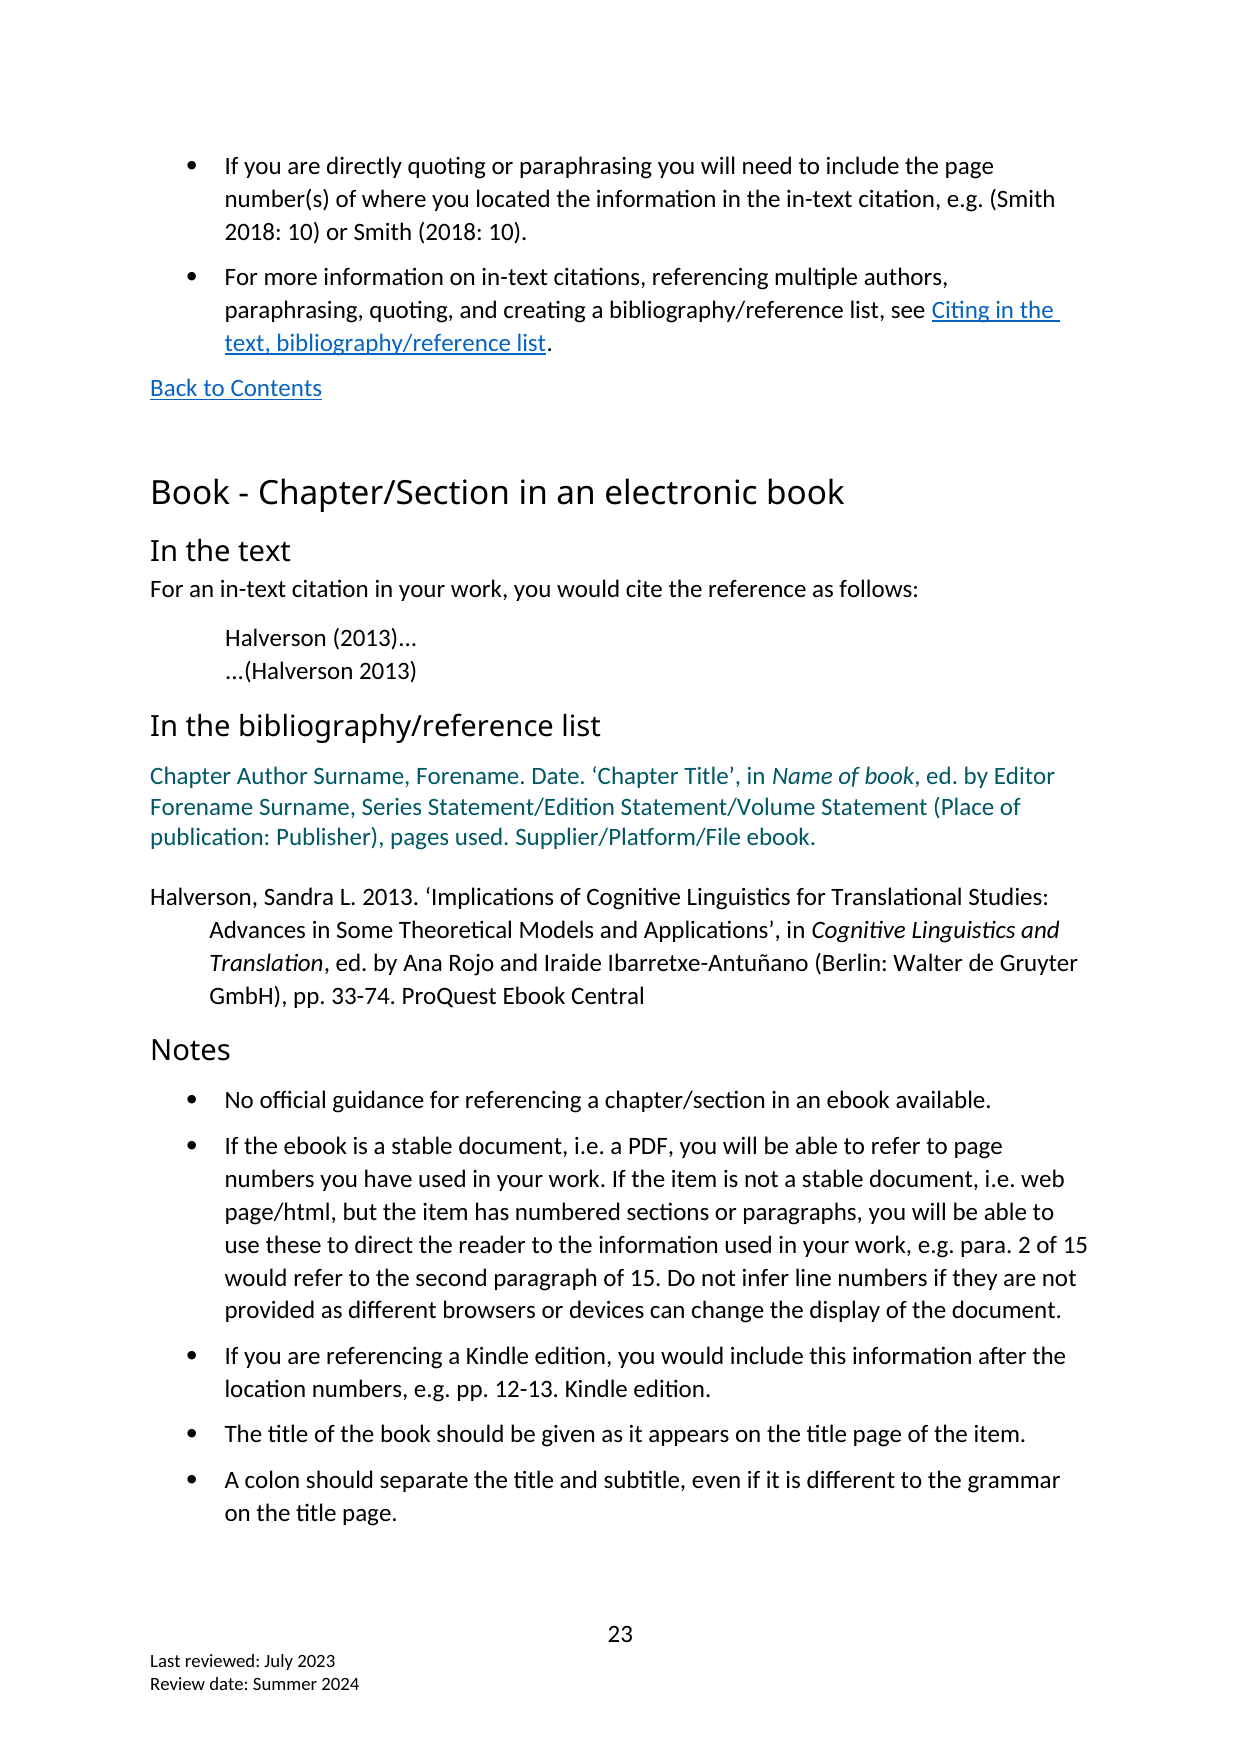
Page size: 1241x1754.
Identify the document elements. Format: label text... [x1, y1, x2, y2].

list A colon should separate the title and subtitle, even if it is different to the grammar on the title page. [187, 1464, 1090, 1527]
text For an in-text citation in your work, you would cite the reference as follows: [150, 573, 1090, 603]
list If you are directly quoting or paraphrasing you will need to include the page number(s) of where you located the information in the in-text citation, e.g. (Smith 2018: 10) or Smith (2018: 10). [187, 150, 1090, 246]
subtitle In the text [150, 530, 1090, 570]
subtitle Book - Chapter/Section in an electronic book [150, 469, 1090, 514]
list If the ebook is a stable document, i.e. a PDF, you will be able to refer to page numbers you have used in your work. If the item is not a stable document, i.e. web page/html, but the item has numbered sections or paragraphs, you will be able to use these to direct the reader to the information used in your work, e.g. para. 2 of 15 would refer to the second paragraph of 15. Do not infer line numbers if they are not provided as different browsers or devices can change the display of the document. [187, 1130, 1090, 1325]
list For more information on in-text citations, referencing multiple authors, paraphrasing, quoting, and creating a bibliography/reference list, see Citing in the text, bibliography/reference list. [187, 261, 1090, 358]
text Halverson (2013)... ...(Halverson 2013) [225, 622, 1090, 686]
list The title of the book should be given as it appears on the title page of the item. [187, 1418, 1090, 1449]
text Halverson, Sandra L. 2013. ‘Implications of Cognitive Linguistics for Translational Studies: Advances in Some Theoretical Models and Applications’, in Cognitive Linguistics and Translation, ed. by Ana Rojo and Iraide Ibarretxe-Antuñano (Berlin: Walter de Gruyter GmbH), pp. 33-74. ProQuest Ebook Central [150, 881, 1090, 1010]
subtitle In the bibliography/reference list [150, 705, 1090, 745]
subtitle Notes [150, 1029, 1090, 1069]
text Back to Contents [150, 372, 1090, 403]
list No official guidance for referencing a chapter/section in an ebook available. [187, 1085, 1090, 1115]
list If you are referencing a Kindle edition, you would include this information after the location numbers, e.g. pp. 12-13. Kindle edition. [187, 1340, 1090, 1403]
text Chapter Author Surname, Forename. Date. ‘Chapter Title’, in Name of book, ed. by Editor Forename Surname, Series Statement/Edition Statement/Volume Statement (Place of publication: Publisher), pages used. Supplier/Platform/File ebook. [150, 760, 1090, 852]
